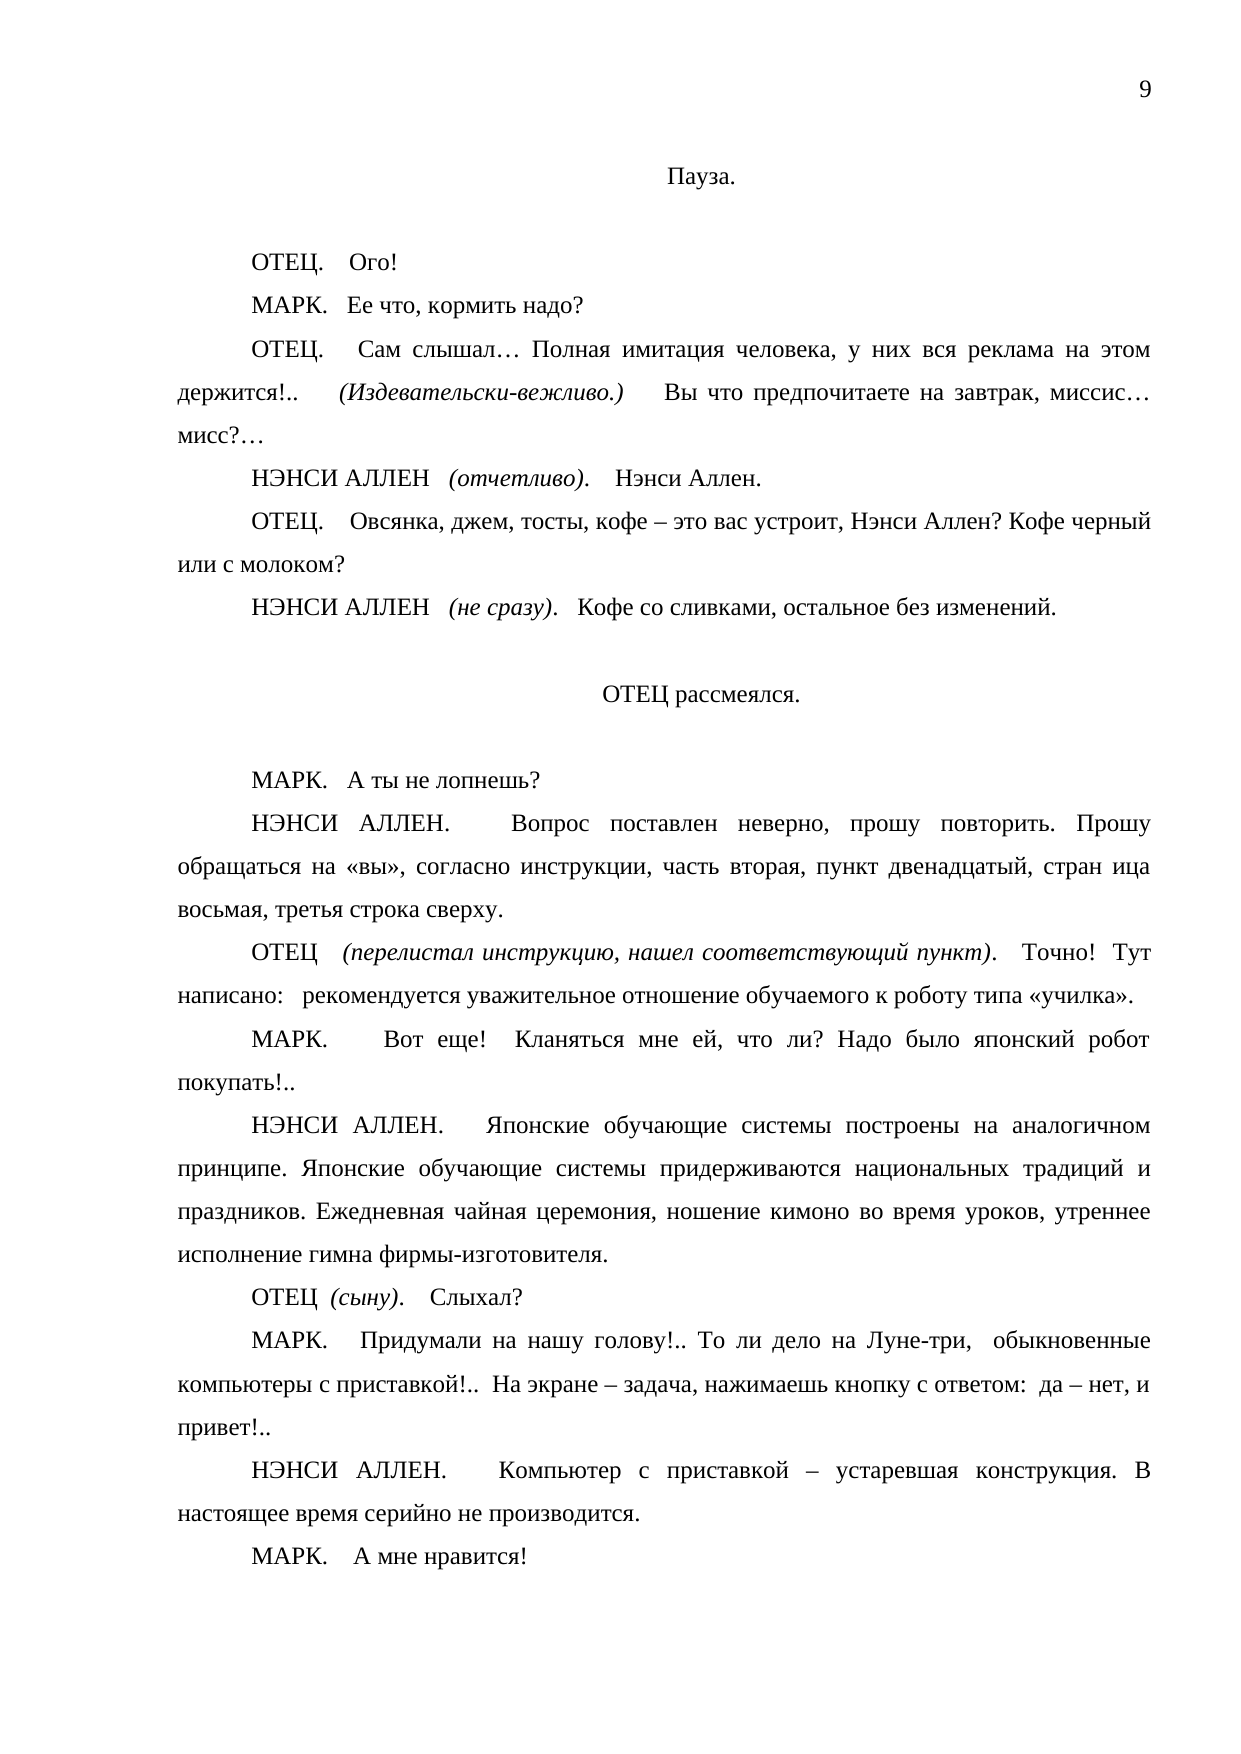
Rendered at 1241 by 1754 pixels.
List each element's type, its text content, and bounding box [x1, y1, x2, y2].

text МАРК. А мне нравится! [177, 1541, 1152, 1570]
text Пауза. [177, 161, 1152, 190]
text ОТЕЦ. Ого! [177, 247, 1152, 276]
text МАРК. Ее что, кормить надо? [177, 291, 1152, 319]
text ОТЕЦ (сыну). Слыхал? [177, 1282, 1152, 1311]
text МАРК. А ты не лопнешь? [177, 765, 1152, 794]
text НЭНСИ АЛЛЕН. Компьютер с приставкой – устаревшая конструкция. В настоящее время серийно не производится. [177, 1455, 1152, 1527]
text ОТЕЦ рассмеялся. [177, 679, 1152, 707]
text МАРК. Вот еще! Кланяться мне ей, что ли? Надо было японский робот покупать!.. [177, 1024, 1152, 1096]
text НЭНСИ АЛЛЕН. Японские обучающие системы построены на аналогичном принципе. Японские обучающие системы придерживаются национальных традиций и праздников. Ежедневная чайная церемония, ношение кимоно во время уроков, утреннее исполнение гимна фирмы-изготовителя. [177, 1110, 1152, 1268]
text НЭНСИ АЛЛЕН. Вопрос поставлен неверно, прошу повторить. Прошу обращаться на «вы», согласно инструкции, часть вторая, пункт двенадцатый, стран ица восьмая, третья строка сверху. [177, 808, 1152, 923]
text НЭНСИ АЛЛЕН (не сразу). Кофе со сливками, остальное без изменений. [177, 592, 1152, 621]
text МАРК. Придумали на нашу голову!.. То ли дело на Луне-три, обыкновенные компьютеры с приставкой!.. На экране – задача, нажимаешь кнопку с ответом: да – нет, и привет!.. [177, 1326, 1152, 1441]
text ОТЕЦ (перелистал инструкцию, нашел соответствующий пункт). Точно! Тут написано: рекомендуется уважительное отношение обучаемого к роботу типа «училка». [177, 937, 1152, 1009]
text ОТЕЦ. Овсянка, джем, тосты, кофе – это вас устроит, Нэнси Аллен? Кофе черный или с молоком? [177, 506, 1152, 578]
text ОТЕЦ. Сам слышал… Полная имитация человека, у них вся реклама на этом держится!.. (Издевательски-вежливо.) Вы что предпочитаете на завтрак, миссис… мисс?… [177, 334, 1152, 449]
text НЭНСИ АЛЛЕН (отчетливо). Нэнси Аллен. [177, 463, 1152, 492]
